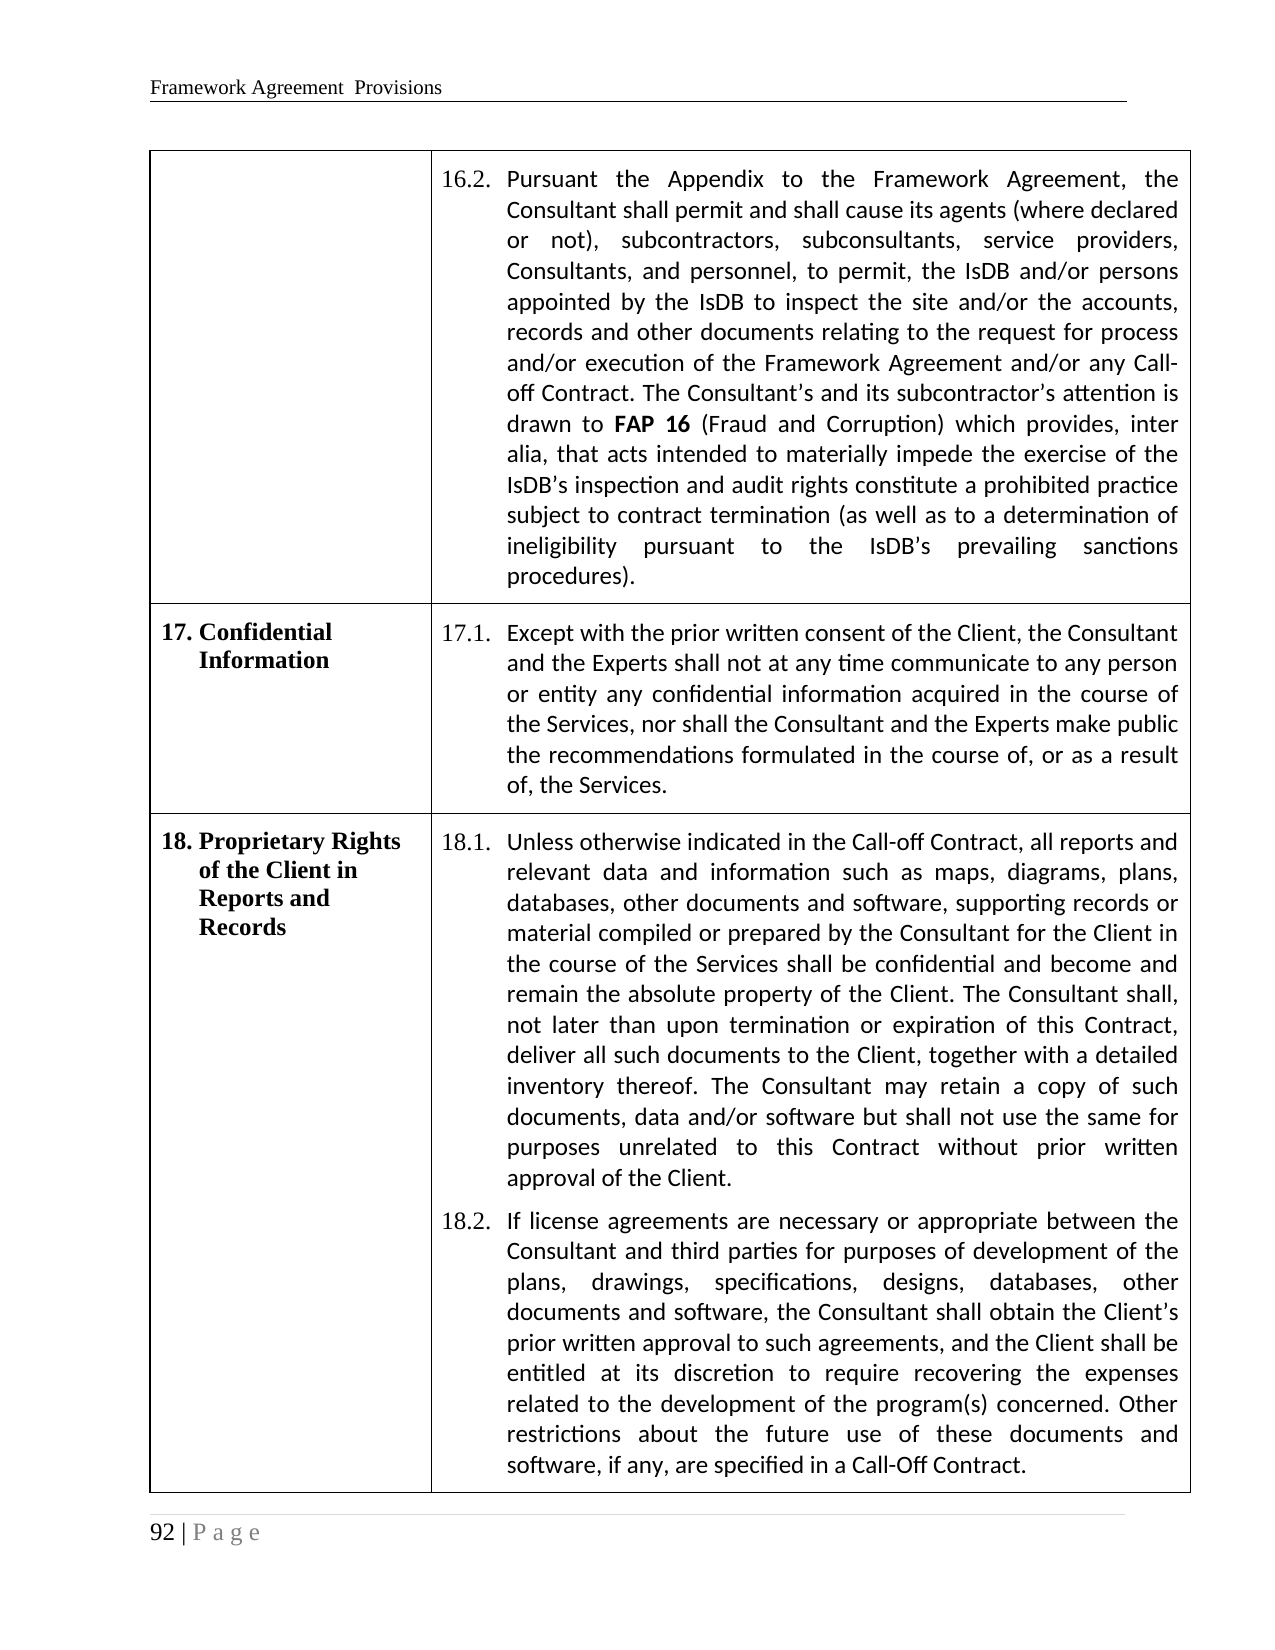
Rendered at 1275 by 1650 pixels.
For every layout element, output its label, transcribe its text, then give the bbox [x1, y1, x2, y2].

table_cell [432, 151, 1190, 603]
table_cell Confidential Information [151, 604, 431, 812]
table_cell Except with the prior written consent of the Client, the Consultant and the Experts shall not at any time communicate to any person or entity any confidential information acquired in the course of the Services, nor shall the Consultant and the Experts make public the recommendations formulated in the course of, or as a result of, the Services. [432, 604, 1190, 812]
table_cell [151, 151, 431, 603]
table_cell Proprietary Rights of the Client in Reports and Records [151, 814, 431, 1492]
table_cell Unless otherwise indicated in the Call-off Contract, all reports and relevant data and information such as maps, diagrams, plans, databases, other documents and software, supporting records or material compiled or prepared by the Consultant for the Client in the course of the Services shall be confidential and become and remain the absolute property of the Client. The Consultant shall, not later than upon termination or expiration of this Contract, deliver all such documents to the Client, together with a detailed inventory thereof. The Consultant may retain a copy of such documents, data and/or software but shall not use the same for purposes unrelated to this Contract without prior written approval of the Client. If license agreements are necessary or appropriate between the Consultant and third parties for purposes of development of the plans, drawings, specifications, designs, databases, other documents and software, the Consultant shall obtain the Client’s prior written approval to such agreements, and the Client shall be entitled at its discretion to require recovering the expenses related to the development of the program(s) concerned. Other restrictions about the future use of these documents and software, if any, are specified in a Call-Off Contract. [432, 814, 1190, 1492]
